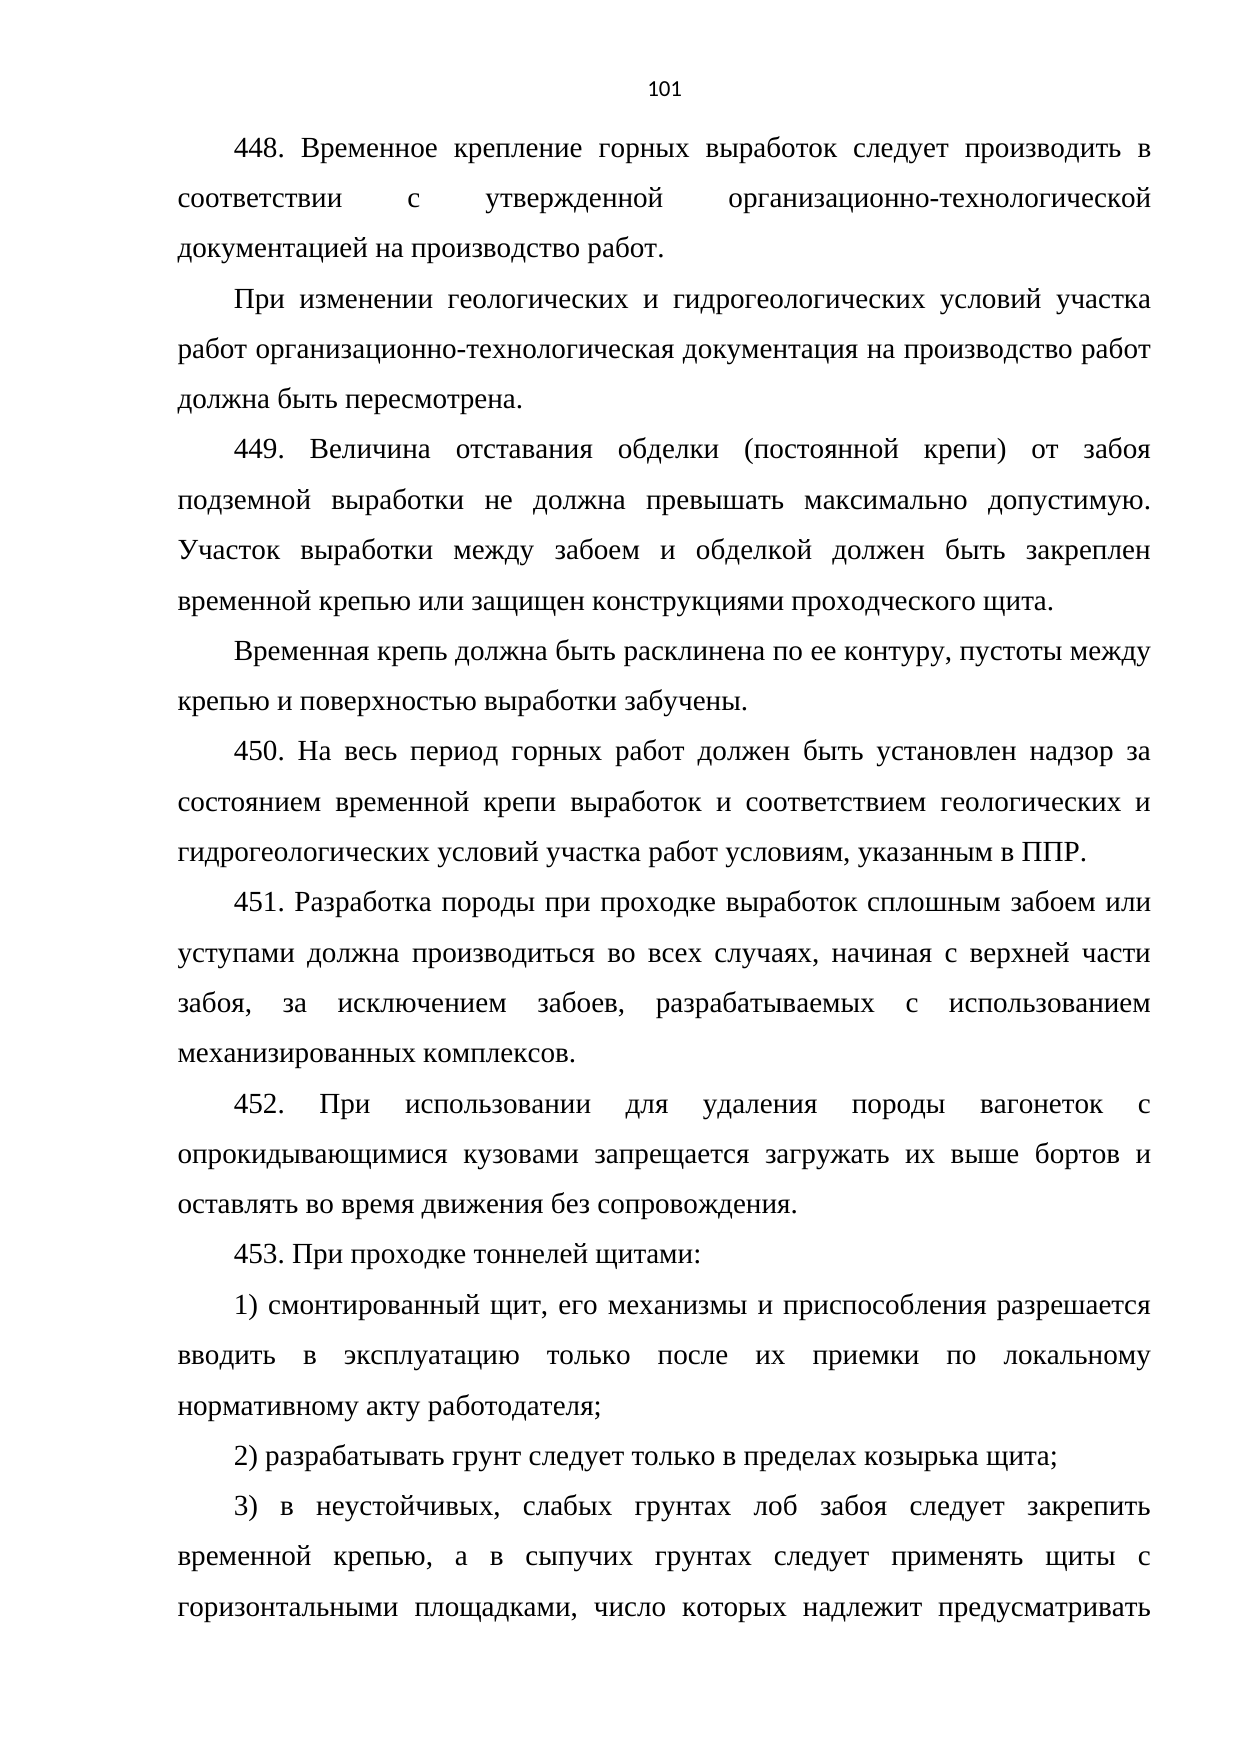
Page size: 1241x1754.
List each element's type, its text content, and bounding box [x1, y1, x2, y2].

text 449. Величина отставания обделки (постоянной крепи) от забоя подземной выработки не должна превышать максимально допустимую. Участок выработки между забоем и обделкой должен быть закреплен временной крепью или защищен конструкциями проходческого щита. [177, 432, 1152, 616]
text 2) разрабатывать грунт следует только в пределах козырька щита; [177, 1438, 1152, 1471]
text 452. При использовании для удаления породы вагонеток с опрокидывающимися кузовами запрещается загружать их выше бортов и оставлять во время движения без сопровождения. [177, 1086, 1152, 1220]
text При изменении геологических и гидрогеологических условий участка работ организационно-технологическая документация на производство работ должна быть пересмотрена. [177, 281, 1152, 415]
text 448. Временное крепление горных выработок следует производить в соответствии с утвержденной организационно-технологической документацией на производство работ. [177, 130, 1152, 264]
text 450. На весь период горных работ должен быть установлен надзор за состоянием временной крепи выработок и соответствием геологических и гидрогеологических условий участка работ условиям, указанным в ППР. [177, 733, 1152, 868]
text 453. При проходке тоннелей щитами: [177, 1237, 1152, 1270]
text 451. Разработка породы при проходке выработок сплошным забоем или уступами должна производиться во всех случаях, начиная с верхней части забоя, за исключением забоев, разрабатываемых с использованием механизированных комплексов. [177, 884, 1152, 1069]
text 1) смонтированный щит, его механизмы и приспособления разрешается вводить в эксплуатацию только после их приемки по локальному нормативному акту работодателя; [177, 1287, 1152, 1421]
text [177, 1488, 1152, 1622]
text Временная крепь должна быть расклинена по ее контуру, пустоты между крепью и поверхностью выработки забучены. [177, 633, 1152, 717]
